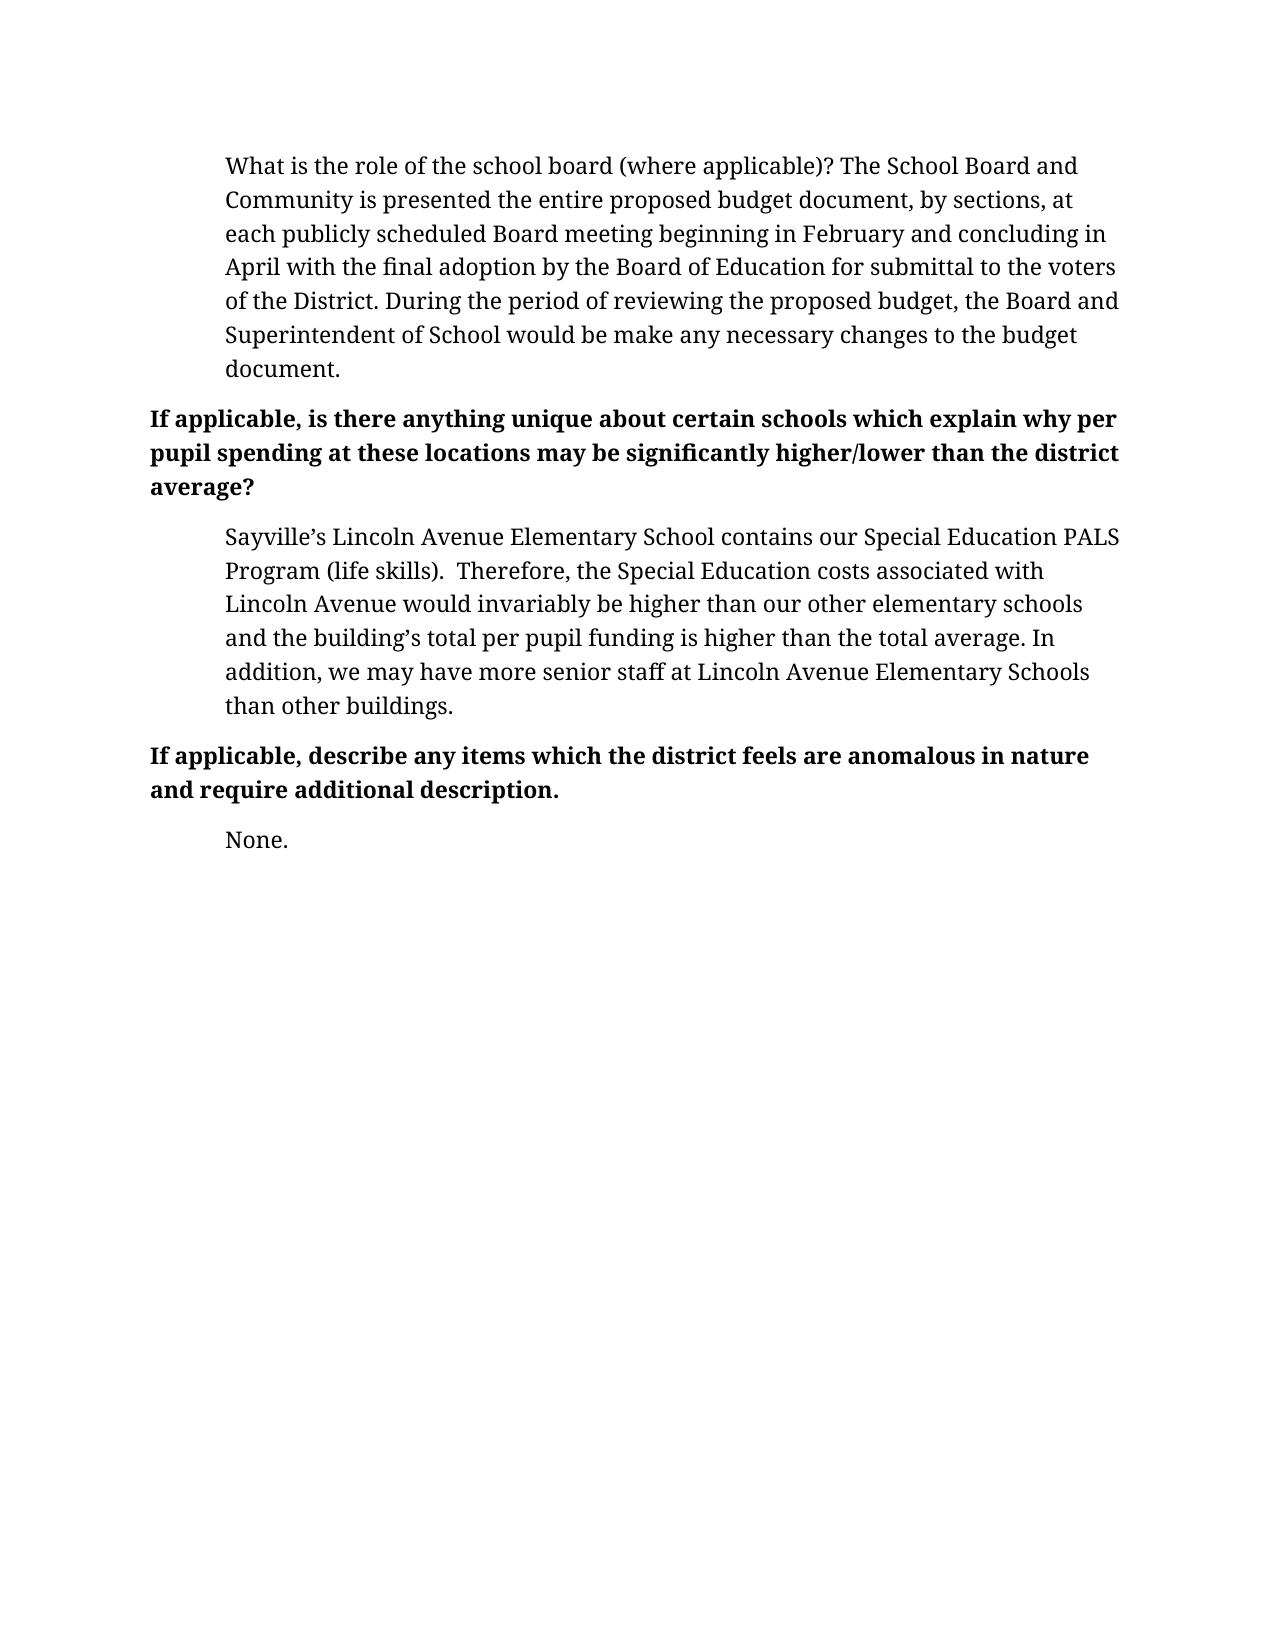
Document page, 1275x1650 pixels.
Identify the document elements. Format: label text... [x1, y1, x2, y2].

list If applicable, describe any items which the district feels are anomalous in nature and require additional description. [150, 740, 1125, 805]
text Sayville’s Lincoln Avenue Elementary School contains our Special Education PALS Program (life skills). Therefore, the Special Education costs associated with Lincoln Avenue would invariably be higher than our other elementary schools and the building’s total per pupil funding is higher than the total average. In addition, we may have more senior staff at Lincoln Avenue Elementary Schools than other buildings. [225, 521, 1125, 721]
text What is the role of the school board (where applicable)? The School Board and Community is presented the entire proposed budget document, by sections, at each publicly scheduled Board meeting beginning in February and concluding in April with the final adoption by the Board of Education for submittal to the voters of the District. During the period of reviewing the proposed budget, the Board and Superintendent of School would be make any necessary changes to the budget document. [225, 150, 1125, 384]
list If applicable, is there anything unique about certain schools which explain why per pupil spending at these locations may be significantly higher/lower than the district average? [150, 403, 1125, 502]
text None. [225, 824, 1125, 855]
